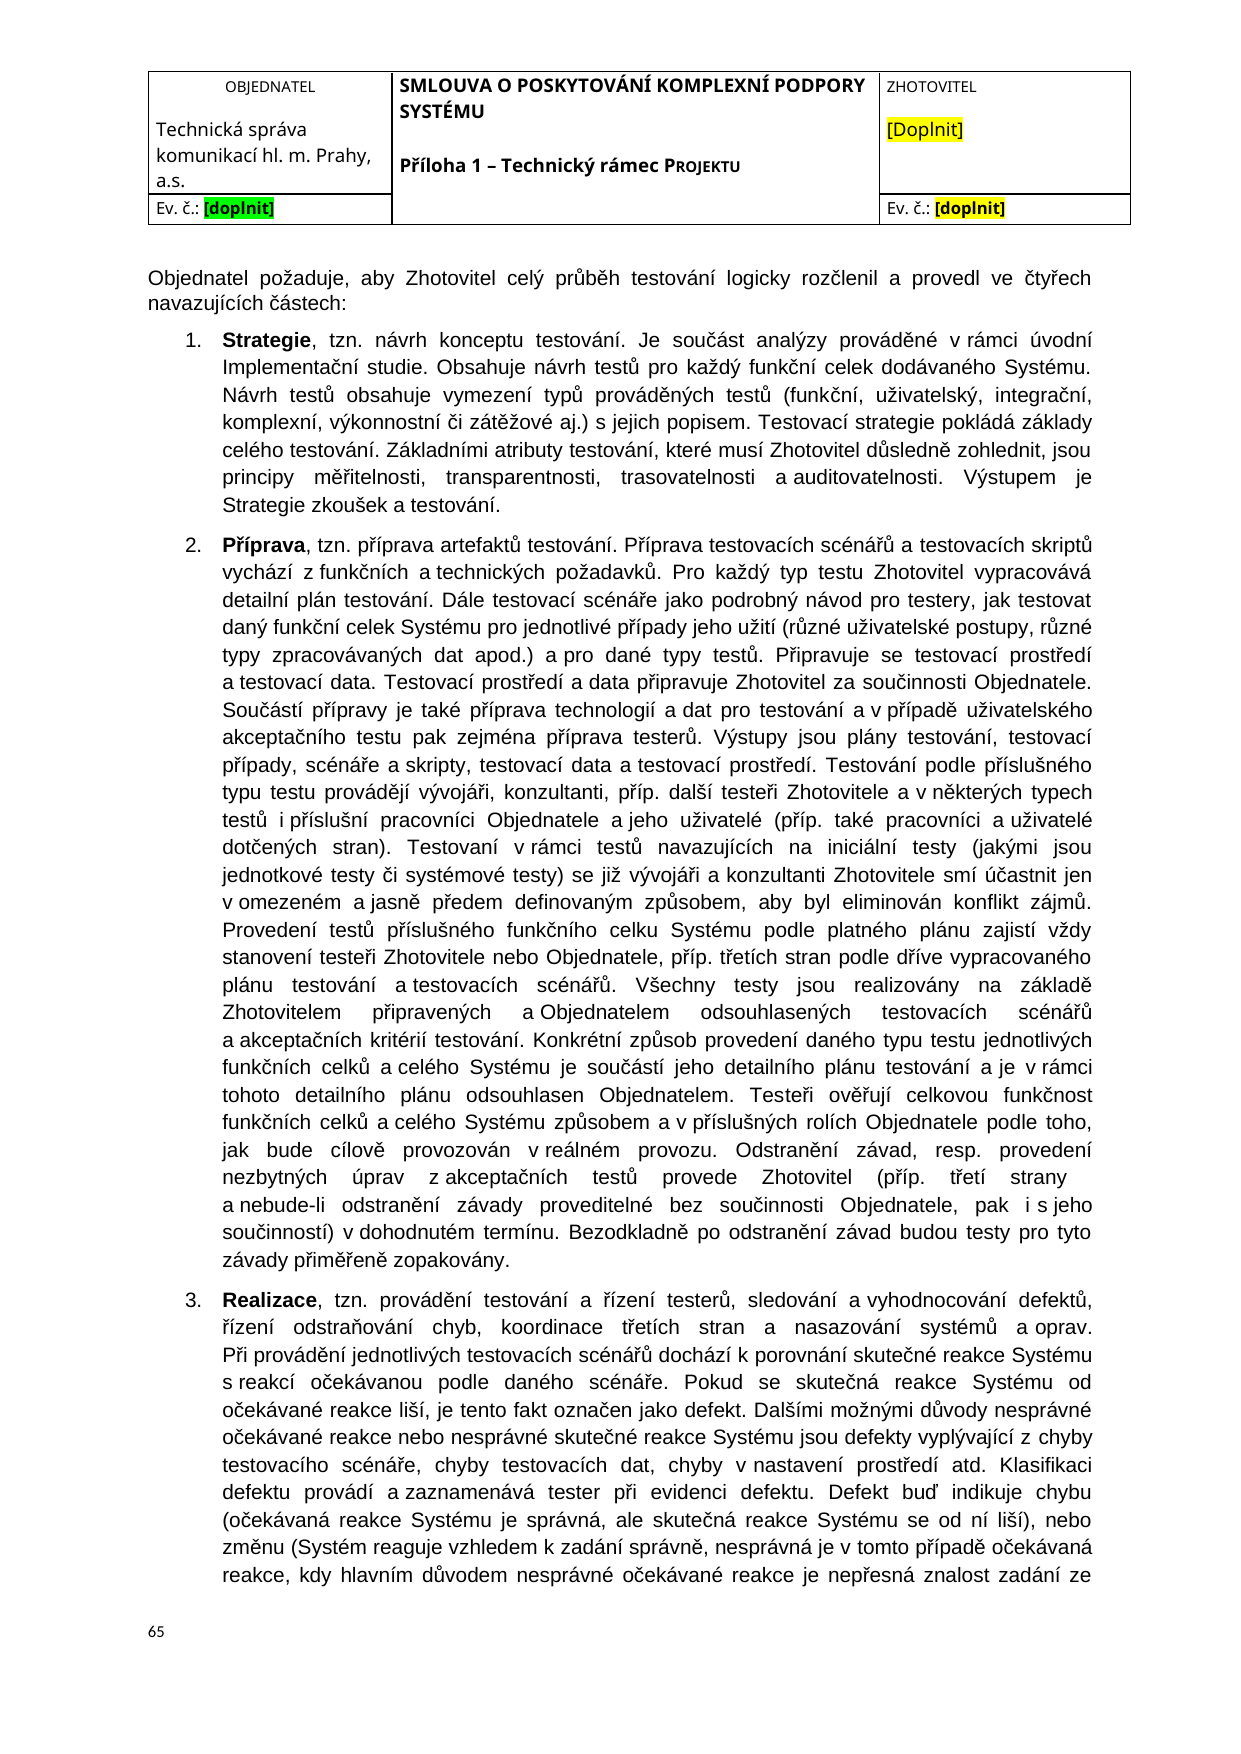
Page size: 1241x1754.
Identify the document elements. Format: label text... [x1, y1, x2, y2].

list Příprava, tzn. příprava artefaktů testování. Příprava testovacích scénářů a testovacích skriptů vychází z funkčních a technických požadavků. Pro každý typ testu Zhotovitel vypracovává detailní plán testování. Dále testovací scénáře jako podrobný návod pro testery, jak testovat daný funkční celek Systému pro jednotlivé případy jeho užití (různé uživatelské postupy, různé typy zpracovávaných dat apod.) a pro dané typy testů. Připravuje se testovací prostředí a testovací data. Testovací prostředí a data připravuje Zhotovitel za součinnosti Objednatele. Součástí přípravy je také příprava technologií a dat pro testování a v případě uživatelského akceptačního testu pak zejména příprava testerů. Výstupy jsou plány testování, testovací případy, scénáře a skripty, testovací data a testovací prostředí. Testování podle příslušného typu testu provádějí vývojáři, konzultanti, příp. další testeři Zhotovitele a v některých typech testů i příslušní pracovníci Objednatele a jeho uživatelé (příp. také pracovníci a uživatelé dotčených stran). Testovaní v rámci testů navazujících na iniciální testy (jakými jsou jednotkové testy či systémové testy) se již vývojáři a konzultanti Zhotovitele smí účastnit jen v omezeném a jasně předem definovaným způsobem, aby byl eliminován konflikt zájmů. Provedení testů příslušného funkčního celku Systému podle platného plánu zajistí vždy stanovení testeři Zhotovitele nebo Objednatele, příp. třetích stran podle dříve vypracovaného plánu testování a testovacích scénářů. Všechny testy jsou realizovány na základě Zhotovitelem připravených a Objednatelem odsouhlasených testovacích scénářů a akceptačních kritérií testování. Konkrétní způsob provedení daného typu testu jednotlivých funkčních celků a celého Systému je součástí jeho detailního plánu testování a je v rámci tohoto detailního plánu odsouhlasen Objednatelem. Testeři ověřují celkovou funkčnost funkčních celků a celého Systému způsobem a v příslušných rolích Objednatele podle toho, jak bude cílově provozován v reálném provozu. Odstranění závad, resp. provedení nezbytných úprav z akceptačních testů provede Zhotovitel (příp. třetí strany a nebude-li odstranění závady proveditelné bez součinnosti Objednatele, pak i s jeho součinností) v dohodnutém termínu. Bezodkladně po odstranění závad budou testy pro tyto závady přiměřeně zopakovány. [185, 533, 1093, 1272]
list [185, 1288, 1093, 1587]
list Strategie, tzn. návrh konceptu testování. Je součást analýzy prováděné v rámci úvodní Implementační studie. Obsahuje návrh testů pro každý funkční celek dodávaného Systému. Návrh testů obsahuje vymezení typů prováděných testů (funkční, uživatelský, integrační, komplexní, výkonnostní či zátěžové aj.) s jejich popisem. Testovací strategie pokládá základy celého testování. Základními atributy testování, které musí Zhotovitel důsledně zohlednit, jsou principy měřitelnosti, transparentnosti, trasovatelnosti a auditovatelnosti. Výstupem je Strategie zkoušek a testování. [185, 328, 1093, 517]
text Objednatel požaduje, aby Zhotovitel celý průběh testování logicky rozčlenil a provedl ve čtyřech navazujících částech: [148, 265, 1093, 315]
